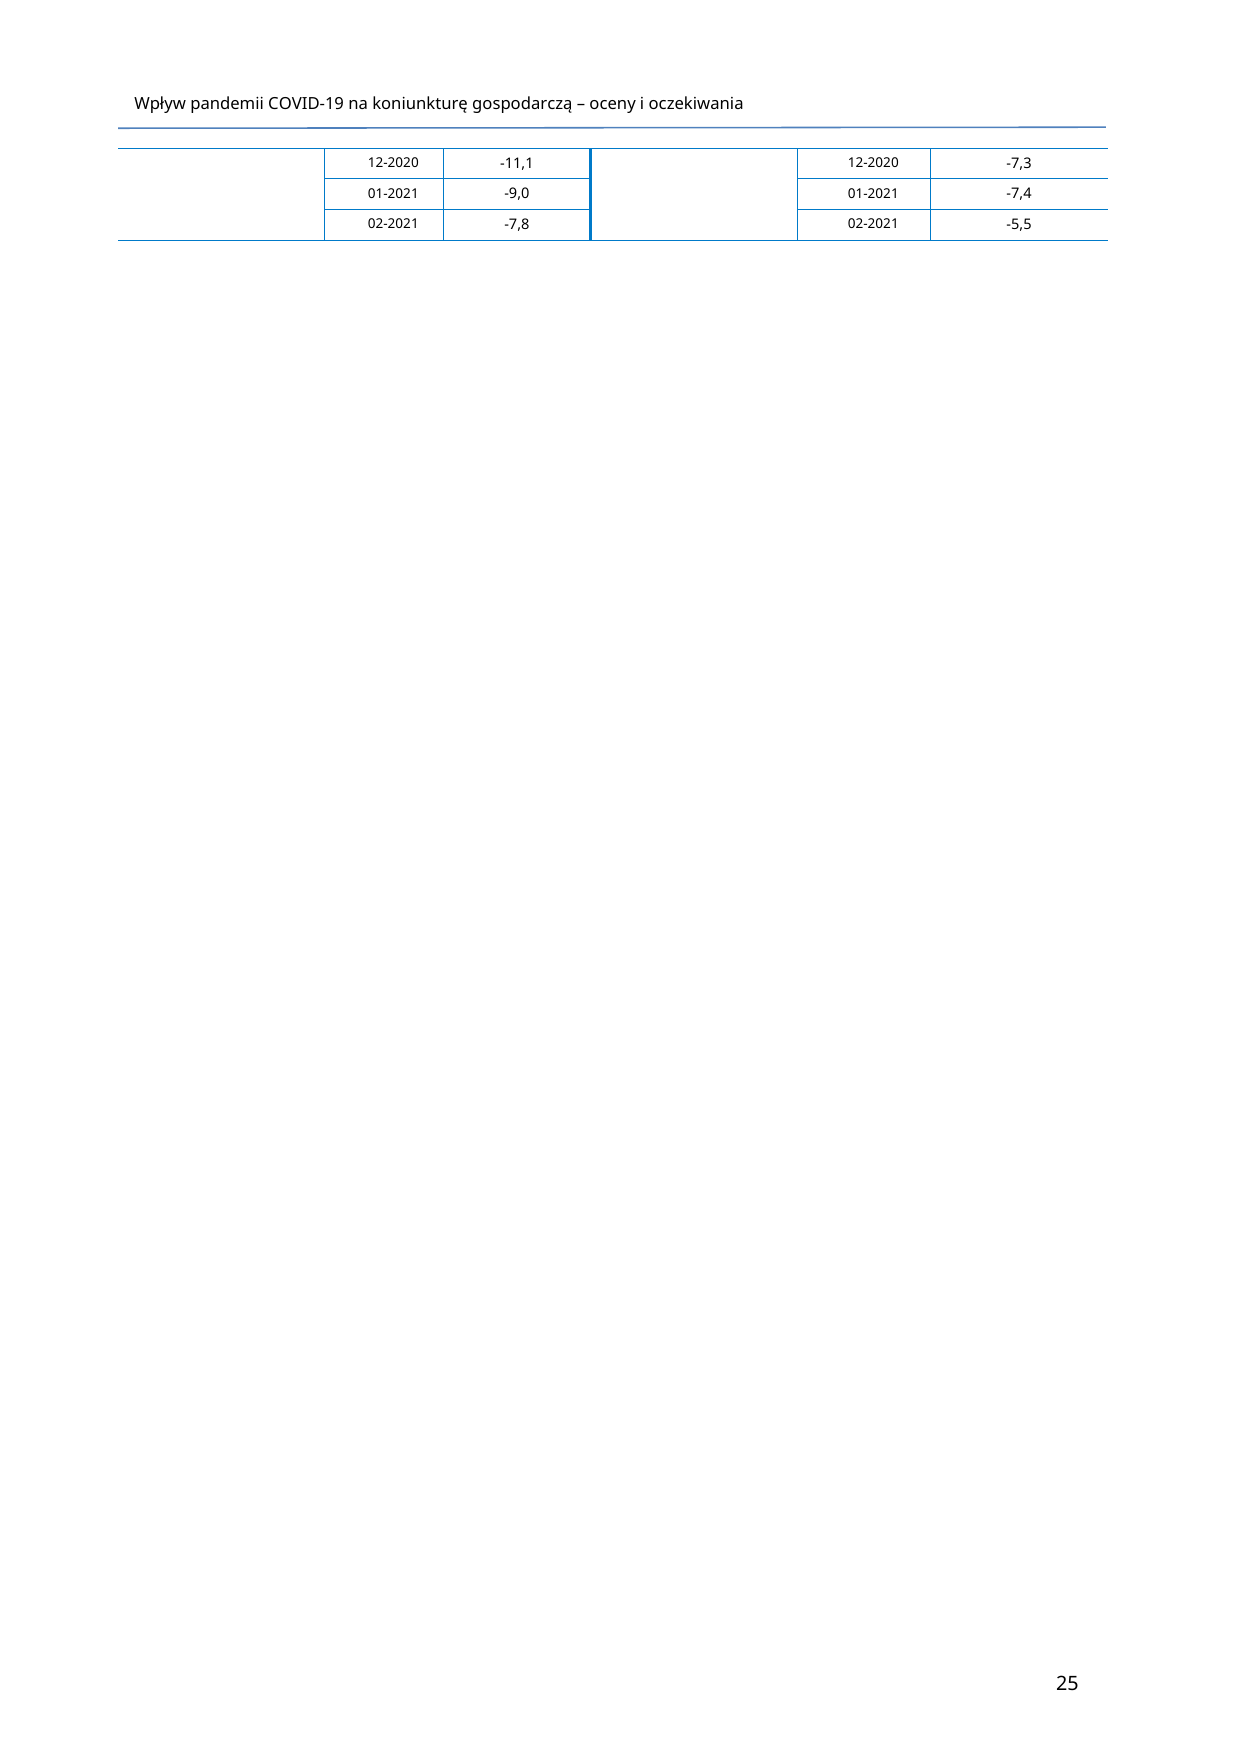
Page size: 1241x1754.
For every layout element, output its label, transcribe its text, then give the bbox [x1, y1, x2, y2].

table_cell 12-2020 [325, 149, 443, 178]
table_cell 02-2021 [798, 210, 930, 239]
table_cell -7,3 [931, 149, 1107, 178]
table_cell 02-2021 [325, 210, 443, 239]
table_cell 01-2021 [325, 179, 443, 209]
table_cell 01-2021 [798, 179, 930, 209]
table_cell -11,1 [444, 149, 589, 178]
table_cell -9,0 [444, 179, 589, 209]
table_cell -5,5 [931, 210, 1107, 239]
table_cell -7,4 [931, 179, 1107, 209]
table_cell 12-2020 [798, 149, 930, 178]
table_cell -7,8 [444, 210, 589, 239]
